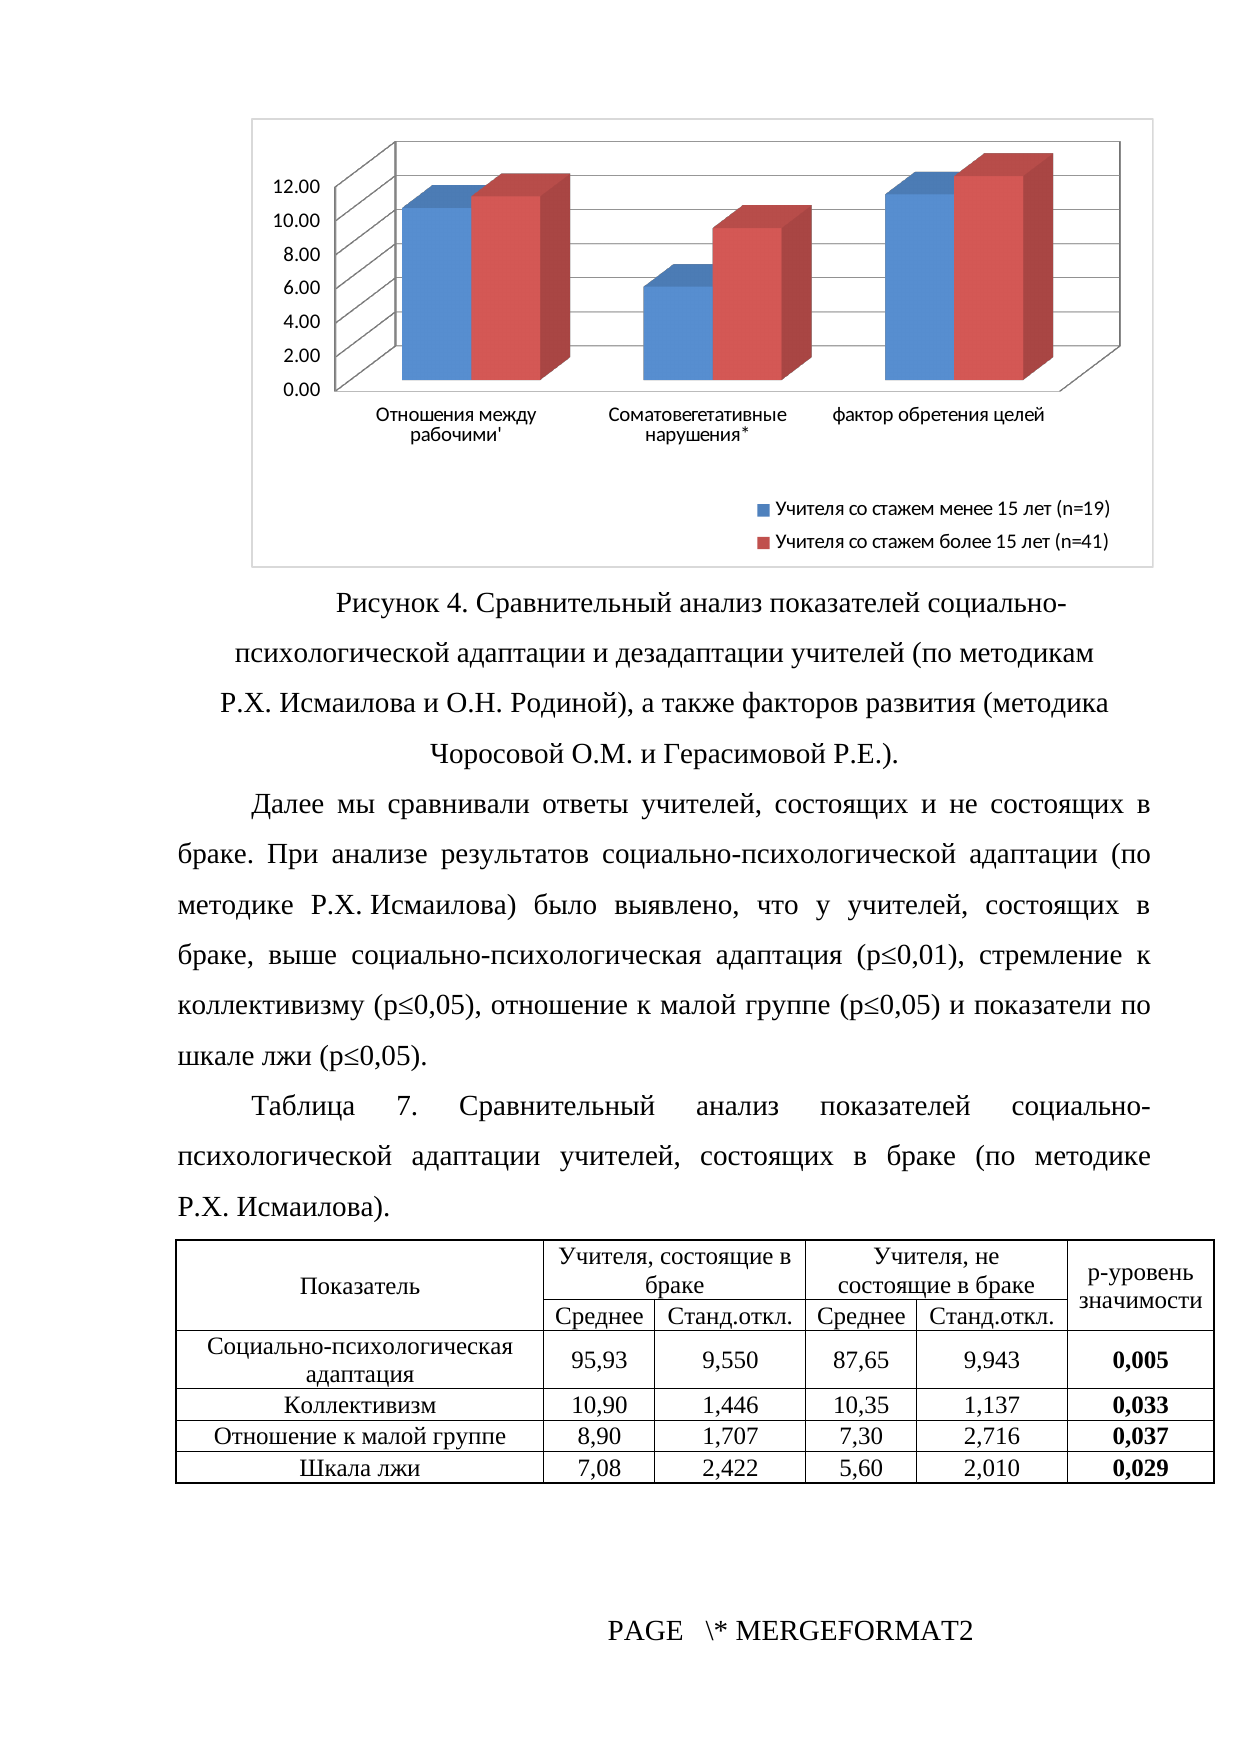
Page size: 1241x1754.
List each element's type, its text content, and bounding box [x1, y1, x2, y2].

table_cell 5,60 [806, 1452, 916, 1482]
table_cell 8,90 [544, 1421, 654, 1451]
table_header Показатель [177, 1241, 543, 1330]
table_cell 0,033 [1068, 1389, 1213, 1419]
table_cell 1,446 [655, 1389, 805, 1419]
table_cell 9,550 [655, 1331, 805, 1388]
table_header р-уровень значимости [1068, 1241, 1213, 1330]
table_cell 2,716 [917, 1421, 1067, 1451]
table_cell 10,35 [806, 1389, 916, 1419]
table_cell 0,037 [1068, 1421, 1213, 1451]
table_cell 10,90 [544, 1389, 654, 1419]
table_cell Среднее [544, 1300, 654, 1330]
table_header Учителя, состоящие в браке [544, 1241, 805, 1298]
table_cell Коллективизм [177, 1389, 543, 1419]
text Рисунок 4. Сравнительный анализ показателей социально-психологической адаптации и дезадаптации учителей (по методикам Р.Х. Исмаилова и О.Н. Родиной), а также факторов развития (методика Чоросовой О.М. и Герасимовой Р.Е.). [177, 585, 1152, 769]
text Далее мы сравнивали ответы учителей, состоящих и не состоящих в браке. При анализе результатов социально-психологической адаптации (по методике Р.Х. Исмаилова) было выявлено, что у учителей, состоящих в браке, выше социально-психологическая адаптация (р≤0,01), стремление к коллективизму (р≤0,05), отношение к малой группе (р≤0,05) и показатели по шкале лжи (р≤0,05). [177, 786, 1152, 1071]
text Таблица 7. Сравнительный анализ показателей социально-психологической адаптации учителей, состоящих в браке (по методике Р.Х. Исмаилова). [177, 1088, 1152, 1222]
table_cell 2,422 [655, 1452, 805, 1482]
table_cell 1,707 [655, 1421, 805, 1451]
table_cell 2,010 [917, 1452, 1067, 1482]
table_cell Станд.откл. [655, 1300, 805, 1330]
table_cell 1,137 [917, 1389, 1067, 1419]
table_cell 0,029 [1068, 1452, 1213, 1482]
table_cell Станд.откл. [917, 1300, 1067, 1330]
table_cell 7,30 [806, 1421, 916, 1451]
table_cell 9,943 [917, 1331, 1067, 1388]
table_cell 0,005 [1068, 1331, 1213, 1388]
table_cell 87,65 [806, 1331, 916, 1388]
table_cell Среднее [806, 1300, 916, 1330]
table_cell Социально-психологическая адаптация [177, 1331, 543, 1388]
table_cell Отношение к малой группе [177, 1421, 543, 1451]
table_cell 7,08 [544, 1452, 654, 1482]
table_cell 95,93 [544, 1331, 654, 1388]
table_header Учителя, не состоящие в браке [806, 1241, 1067, 1298]
table_cell Шкала лжи [177, 1452, 543, 1482]
